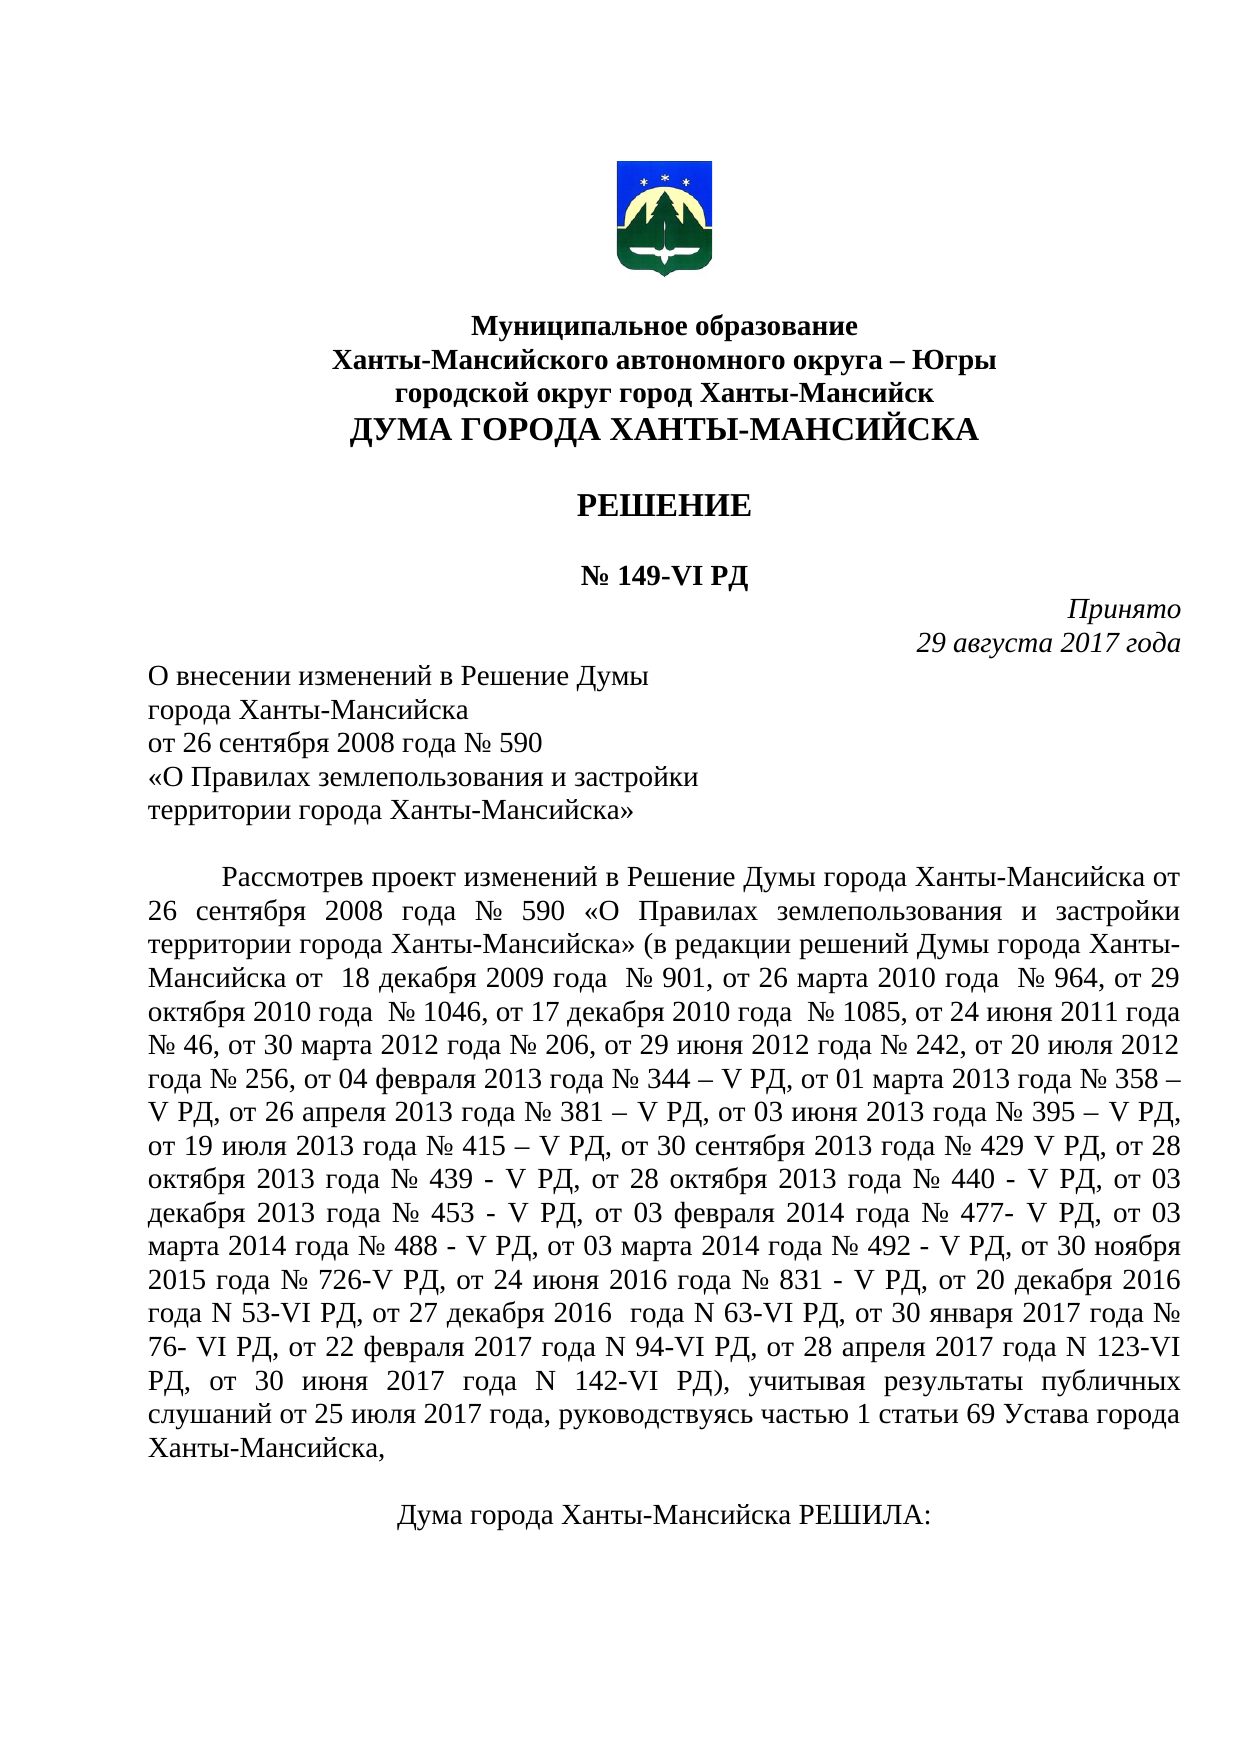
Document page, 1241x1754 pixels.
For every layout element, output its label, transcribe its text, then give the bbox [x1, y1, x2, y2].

text города Ханты-Мансийска [148, 692, 1181, 725]
text РЕШЕНИЕ [148, 486, 1181, 524]
picture [616, 161, 713, 278]
text № 149-VI РД [148, 558, 1181, 591]
text городской округ город Ханты-Мансийск [148, 376, 1181, 409]
text О внесении изменений в Решение Думы [148, 658, 1181, 692]
text 29 августа 2017 года [148, 625, 1181, 658]
text Принято [148, 591, 1181, 625]
text Ханты-Мансийского автономного округа – Югры [148, 342, 1181, 376]
text ДУМА ГОРОДА ХАНТЫ-МАНСИЙСКА [148, 409, 1181, 447]
text Дума города Ханты-Мансийска РЕШИЛА: [148, 1497, 1181, 1530]
text Муниципальное образование [148, 308, 1181, 342]
text «О Правилах землепользования и застройки [148, 759, 1181, 792]
text территории города Ханты-Мансийска» [148, 792, 1181, 826]
text от 26 сентября 2008 года № 590 [148, 725, 1181, 759]
text Рассмотрев проект изменений в Решение Думы города Ханты-Мансийска от 26 сентября 2008 года № 590 «О Правилах землепользования и застройки территории города Ханты-Мансийска» (в редакции решений Думы города Ханты-Мансийска от 18 декабря 2009 года № 901, от 26 марта 2010 года № 964, от 29 октября 2010 года № 1046, от 17 декабря 2010 года № 1085, от 24 июня 2011 года № 46, от 30 марта 2012 года № 206, от 29 июня 2012 года № 242, от 20 июля 2012 года № 256, от 04 февраля 2013 года № 344 – V РД, от 01 марта 2013 года № 358 – V РД, от 26 апреля 2013 года № 381 – V РД, от 03 июня 2013 года № 395 – V РД, от 19 июля 2013 года № 415 – V РД, от 30 сентября 2013 года № 429 V РД, от 28 октября 2013 года № 439 - V РД, от 28 октября 2013 года № 440 - V РД, от 03 декабря 2013 года № 453 - V РД, от 03 февраля 2014 года № 477- V РД, от 03 марта 2014 года № 488 - V РД, от 03 марта 2014 года № 492 - V РД, от 30 ноября 2015 года № 726-V РД, от 24 июня 2016 года № 831 - V РД, от 20 декабря 2016 года N 53-VI РД, от 27 декабря 2016 года N 63-VI РД, от 30 января 2017 года № 76- VI РД, от 22 февраля 2017 года , от 28 апреля 2017 года , от 30 июня 2017 года ), учитывая результаты публичных слушаний от 25 июля 2017 года, руководствуясь частью 1 статьи 69 Устава города Ханты-Мансийска, [148, 859, 1181, 1463]
